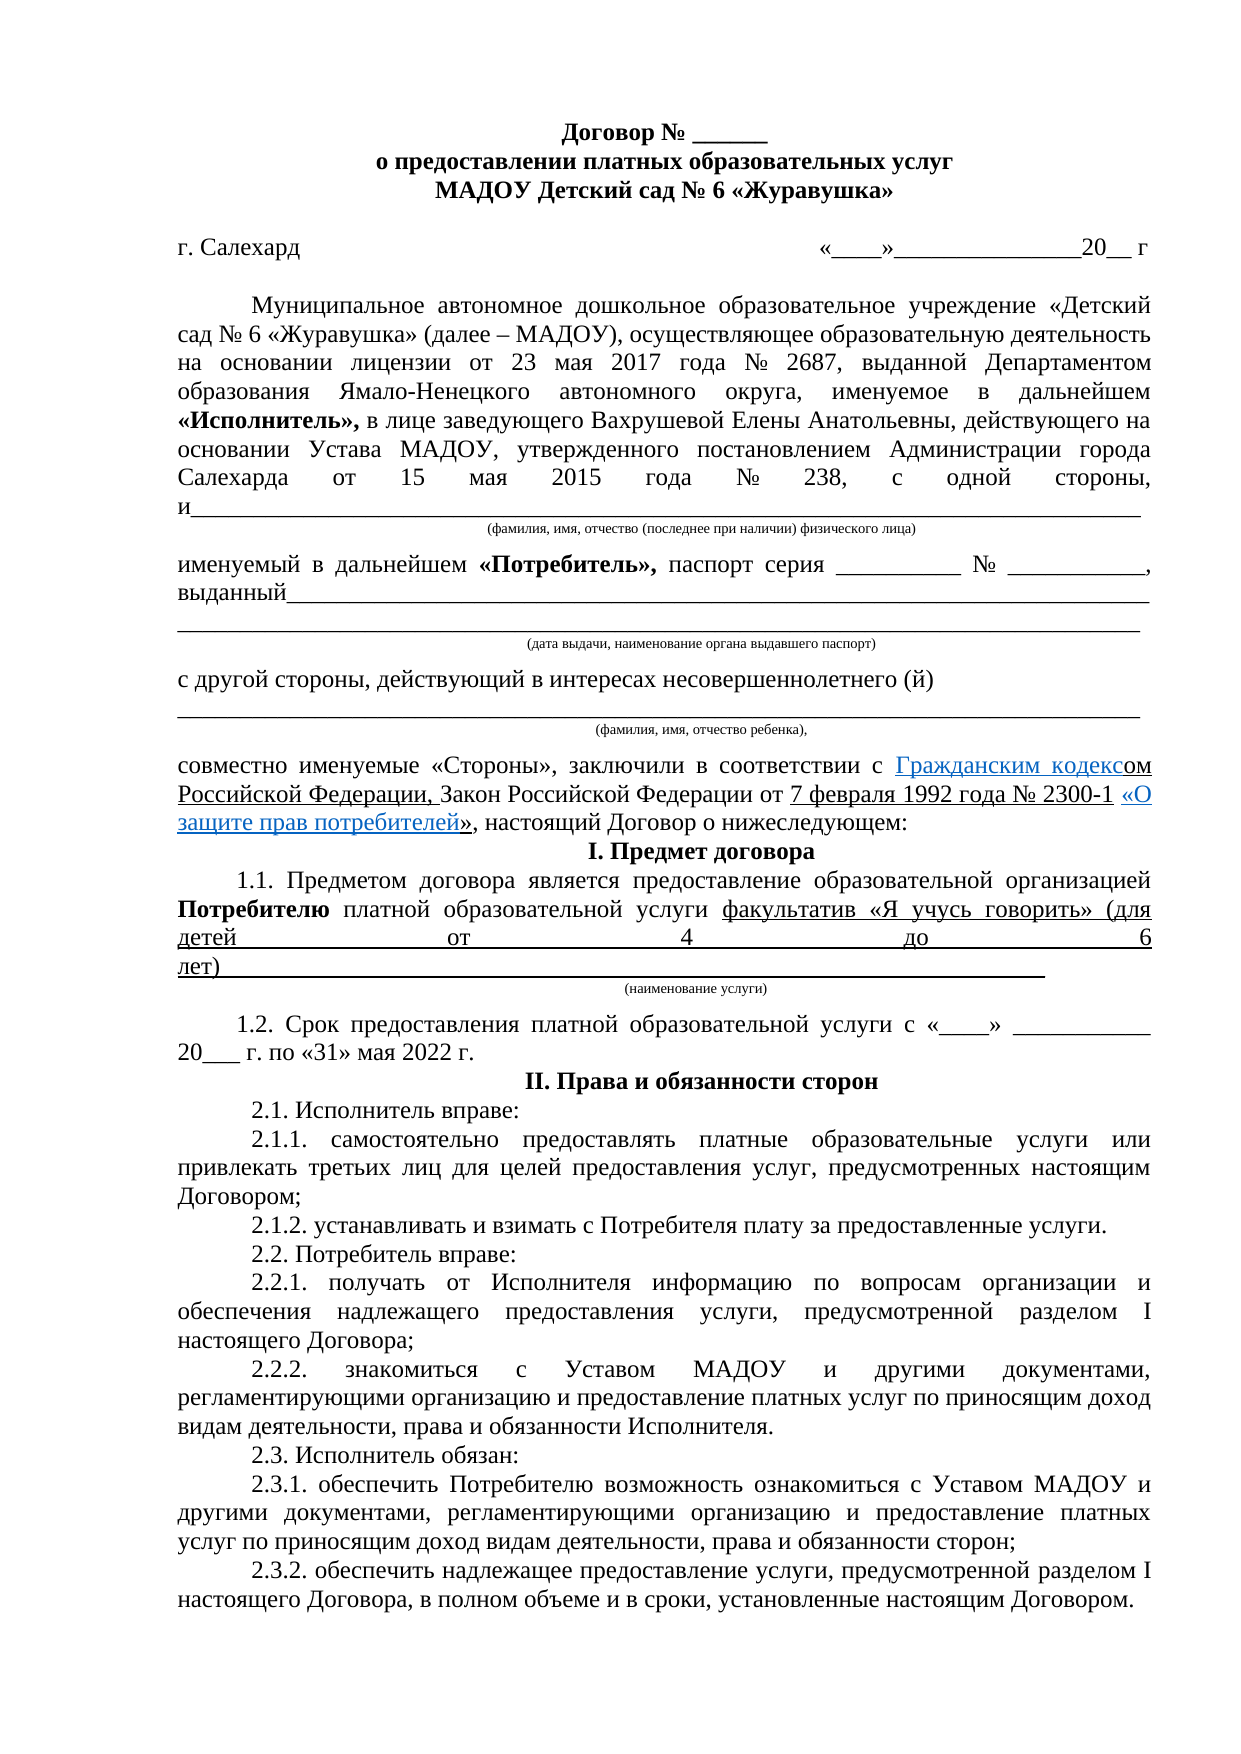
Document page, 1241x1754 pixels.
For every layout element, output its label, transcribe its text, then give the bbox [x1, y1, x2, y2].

text 2.3. Исполнитель обязан: [177, 1440, 1152, 1469]
text (дата выдачи, наименование органа выдавшего паспорт) [177, 635, 1152, 664]
text 2.1. Исполнитель вправе: [177, 1095, 1152, 1124]
text II. Права и обязанности сторон [177, 1066, 1152, 1095]
text (фамилия, имя, отчество (последнее при наличии) физического лица) [177, 520, 1152, 549]
text (фамилия, имя, отчество ребенка), [177, 721, 1152, 750]
text совместно именуемые «Стороны», заключили в соответствии с Гражданским кодексом Российской Федерации, Закон Российской Федерации от 7 февраля 1992 года № 2300-1 «О защите прав потребителей», настоящий Договор о нижеследующем: [177, 750, 1152, 836]
text 2.2. Потребитель вправе: [177, 1239, 1152, 1267]
text о предоставлении платных образовательных услуг [177, 146, 1152, 175]
text 2.2.1. получать от Исполнителя информацию по вопросам организации и обеспечения надлежащего предоставления услуги, предусмотренной разделом I настоящего Договора; [177, 1267, 1152, 1354]
text Договор № ______ [177, 117, 1152, 146]
text г. Салехард «____»_______________20__ г [177, 232, 1152, 261]
text именуемый в дальнейшем «Потребитель», паспорт серия __________ № ___________, выданный__________________________________________________________________________________________________________________________________________________ [177, 549, 1152, 635]
text 2.3.1. обеспечить Потребителю возможность ознакомиться с Уставом МАДОУ и другими документами, регламентирующими организацию и предоставление платных услуг по приносящим доход видам деятельности, права и обязанности сторон; [177, 1469, 1152, 1555]
text 1.2. Срок предоставления платной образовательной услуги с «____» ___________ 20___ г. по «31» мая 2022 г. [177, 1009, 1152, 1066]
text 2.3.2. обеспечить надлежащее предоставление услуги, предусмотренной разделом I настоящего Договора, в полном объеме и в сроки, установленные настоящим Договором. [177, 1555, 1152, 1612]
text 2.2.2. знакомиться с Уставом МАДОУ и другими документами, регламентирующими организацию и предоставление платных услуг по приносящим доход видам деятельности, права и обязанности Исполнителя. [177, 1354, 1152, 1440]
text Муниципальное автономное дошкольное образовательное учреждение «Детский сад № 6 «Журавушка» (далее – МАДОУ), осуществляющее образовательную деятельность на основании лицензии от 23 мая 2017 года № 2687, выданной Департаментом образования Ямало-Ненецкого автономного округа, именуемое в дальнейшем «Исполнитель», в лице заведующего Вахрушевой Елены Анатольевны, действующего на основании Устава МАДОУ, утвержденного постановлением Администрации города Салехарда от 15 мая 2015 года № 238, с одной стороны, и____________________________________________________________________________ [177, 290, 1152, 520]
text с другой стороны, действующий в интересах несовершеннолетнего (й) [177, 664, 1152, 692]
text 1.1. Предметом договора является предоставление образовательной организацией Потребителю платной образовательной услуги факультатив «Я учусь говорить» (для детей от 4 до 6 лет)__________________________________________________________________ [177, 949, 1152, 980]
text 2.1.2. устанавливать и взимать с Потребителя плату за предоставленные услуги. [177, 1210, 1152, 1239]
text 2.1.1. самостоятельно предоставлять платные образовательные услуги или привлекать третьих лиц для целей предоставления услуг, предусмотренных настоящим Договором; [177, 1124, 1152, 1210]
text МАДОУ Детский сад № 6 «Журавушка» [177, 175, 1152, 204]
text (наименование услуги) [177, 980, 1152, 1009]
text 1.1. Предметом договора является предоставление образовательной организацией Потребителю платной образовательной услуги факультатив «Я учусь говорить» (для детей от 4 до 6 лет)__________________________________________________________________ [177, 865, 1152, 947]
text _____________________________________________________________________________ [177, 692, 1152, 721]
list I. Предмет договора [177, 836, 1152, 865]
